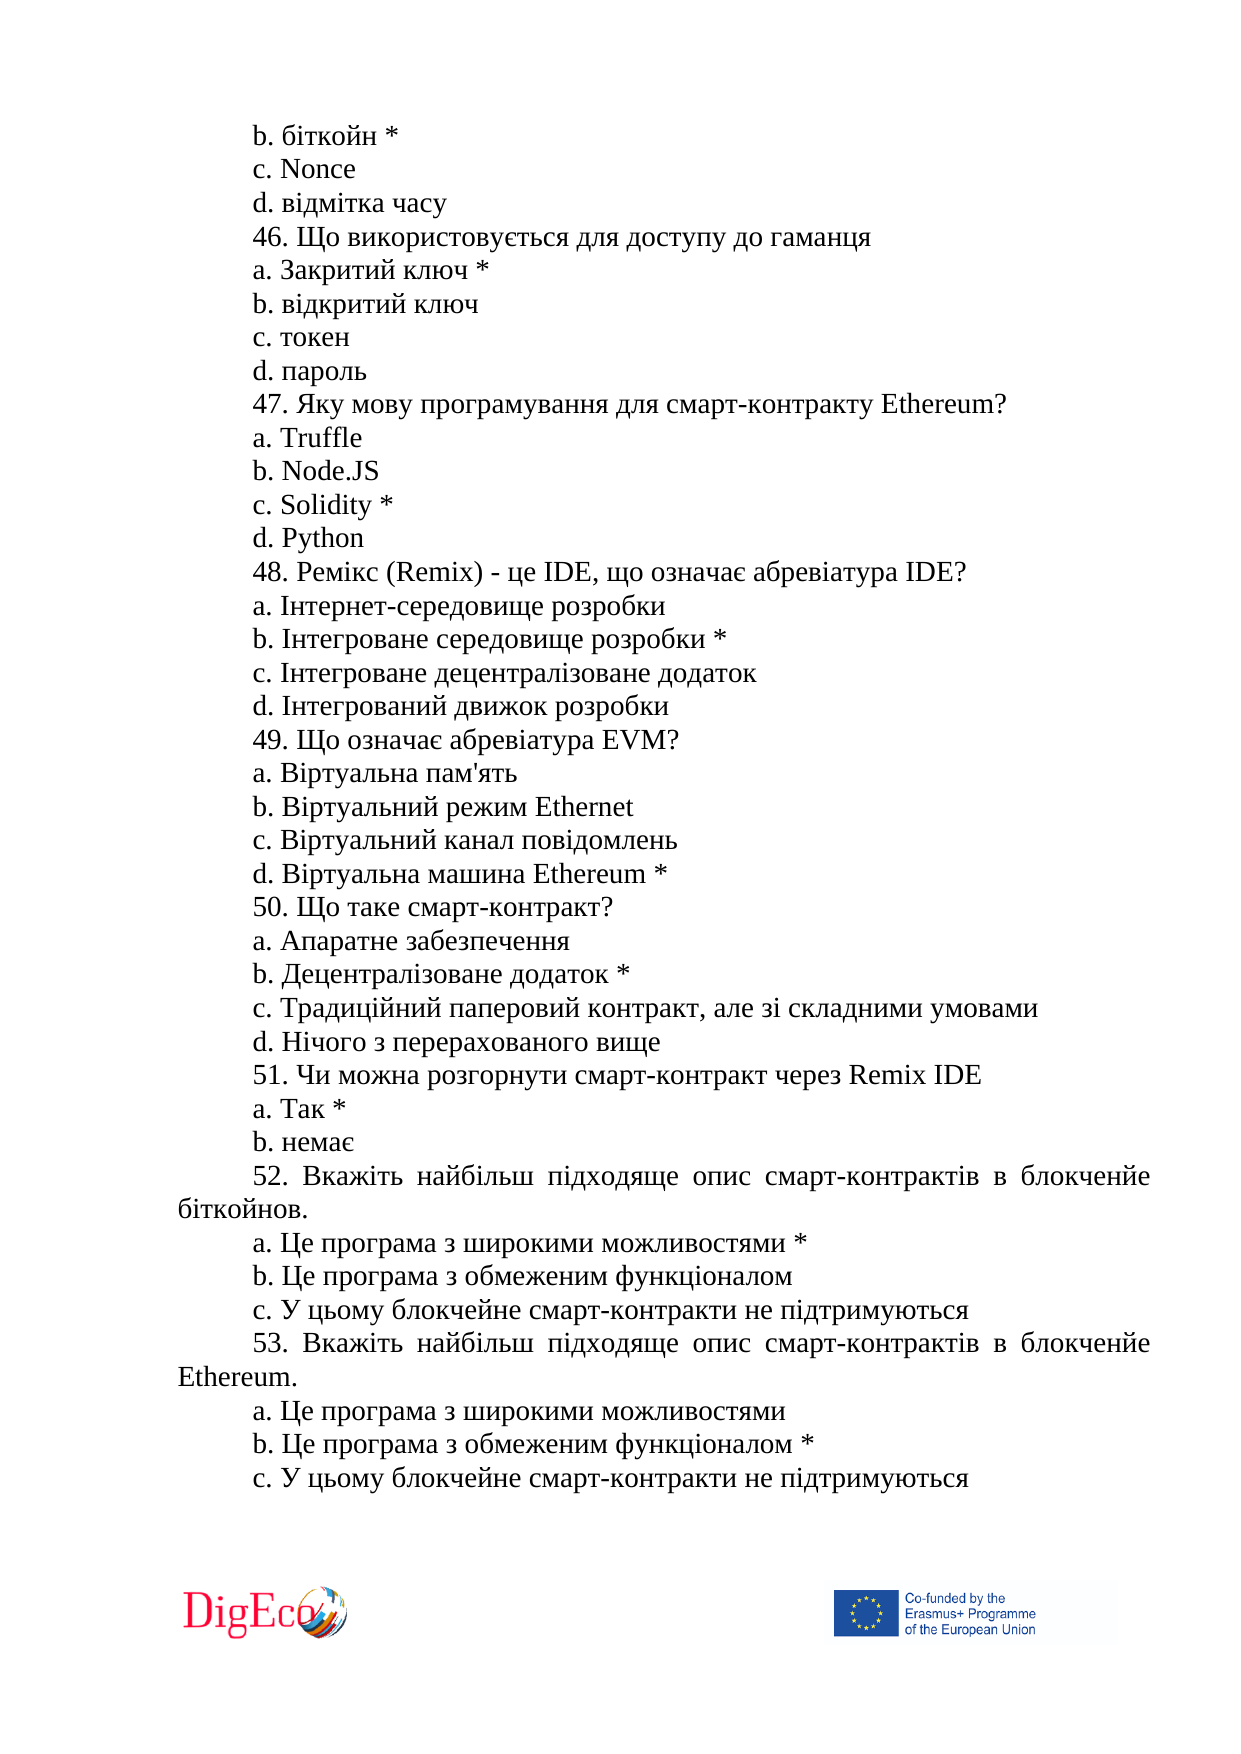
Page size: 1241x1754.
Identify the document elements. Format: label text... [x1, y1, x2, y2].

text d. Нічого з перерахованого вище [177, 1024, 1152, 1057]
text d. відмітка часу [177, 185, 1152, 219]
text d. пароль [177, 353, 1152, 386]
text 46. Що використовується для доступу до гаманця [177, 219, 1152, 252]
text c. Solidity * [177, 487, 1152, 521]
text b. Інтегроване середовище розробки * [177, 621, 1152, 655]
text a. Апаратне забезпечення [177, 923, 1152, 957]
text b. Це програма з обмеженим функціоналом * [177, 1426, 1152, 1460]
text b. Це програма з обмеженим функціоналом [177, 1258, 1152, 1292]
text a. Віртуальна пам'ять [177, 755, 1152, 789]
text c. У цьому блокчейне смарт-контракти не підтримуються [177, 1292, 1152, 1326]
text 50. Що таке смарт-контракт? [177, 889, 1152, 923]
text 47. Яку мову програмування для смарт-контракту Ethereum? [177, 386, 1152, 420]
text 52. Вкажіть найбільш підходяще опис смарт-контрактів в блокченйе біткойнов. [177, 1158, 1152, 1225]
text b. Node.JS [177, 453, 1152, 487]
text d. Віртуальна машина Ethereum * [177, 856, 1152, 889]
text b. відкритий ключ [177, 286, 1152, 319]
text c. Інтегроване децентралізоване додаток [177, 655, 1152, 688]
text a. Інтернет-середовище розробки [177, 588, 1152, 621]
text 48. Ремікс (Remix) - це IDE, що означає абревіатура IDE? [177, 554, 1152, 588]
text d. Інтегрований движок розробки [177, 688, 1152, 722]
text c. Nonce [177, 152, 1152, 185]
text b. Децентралізоване додаток * [177, 957, 1152, 990]
text a. Закритий ключ * [177, 252, 1152, 286]
text 53. Вкажіть найбільш підходяще опис смарт-контрактів в блокченйе Ethereum. [177, 1326, 1152, 1393]
text c. токен [177, 319, 1152, 353]
text b. біткойн * [177, 118, 1152, 152]
text a. Це програма з широкими можливостями * [177, 1225, 1152, 1258]
text c. Віртуальний канал повідомлень [177, 822, 1152, 856]
text 51. Чи можна розгорнути смарт-контракт через Remix IDE [177, 1057, 1152, 1091]
text c. У цьому блокчейне смарт-контракти не підтримуються [177, 1460, 1152, 1493]
text a. Так * [177, 1091, 1152, 1124]
text b. немає [177, 1124, 1152, 1158]
text c. Традиційний паперовий контракт, але зі складними умовами [177, 990, 1152, 1024]
text d. Python [177, 521, 1152, 554]
text b. Віртуальний режим Ethernet [177, 789, 1152, 822]
picture [180, 1582, 350, 1643]
picture [823, 1580, 1118, 1645]
text a. Truffle [177, 420, 1152, 453]
text a. Це програма з широкими можливостями [177, 1393, 1152, 1426]
text 49. Що означає абревіатура EVM? [177, 722, 1152, 755]
